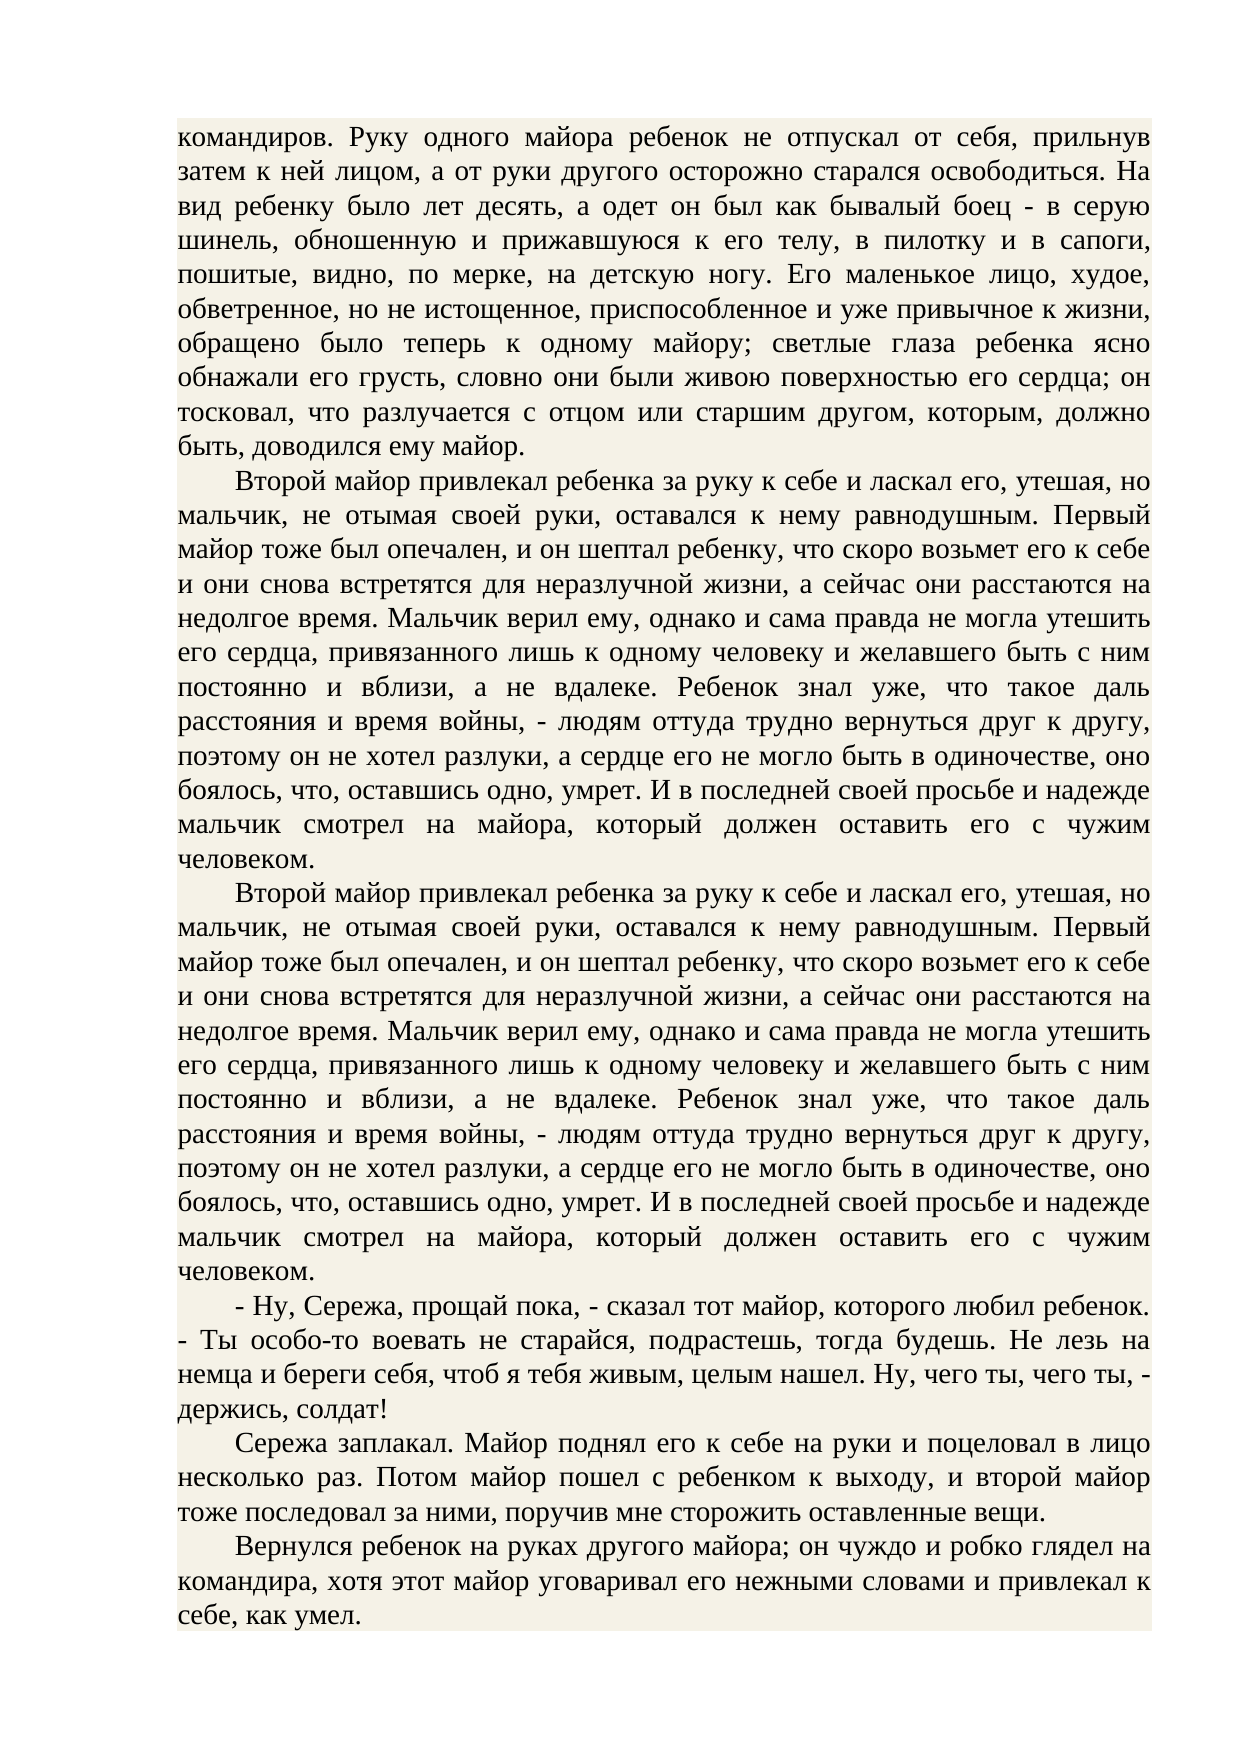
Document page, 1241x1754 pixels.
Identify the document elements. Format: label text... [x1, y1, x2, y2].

text - Ну, Сережа, прощай пока, - сказал тот майор, которого любил ребенок. - Ты особо-то воевать не старайся, подрастешь, тогда будешь. Не лезь на немца и береги себя, чтоб я тебя живым, целым нашел. Ну, чего ты, чего ты, - держись, солдат! [177, 1287, 1152, 1424]
text Второй майор привлекал ребенка за руку к себе и ласкал его, утешая, но мальчик, не отымая своей руки, оставался к нему равнодушным. Первый майор тоже был опечален, и он шептал ребенку, что скоро возьмет его к себе и они снова встретятся для неразлучной жизни, а сейчас они расстаются на недолгое время. Мальчик верил ему, однако и сама правда не могла утешить его сердца, привязанного лишь к одному человеку и желавшего быть с ним постоянно и вблизи, а не вдалеке. Ребенок знал уже, что такое даль расстояния и время войны, - людям оттуда трудно вернуться друг к другу, поэтому он не хотел разлуки, а сердце его не могло быть в одиночестве, оно боялось, что, оставшись одно, умрет. И в последней своей просьбе и надежде мальчик смотрел на майора, который должен оставить его с чужим человеком. [177, 462, 1152, 874]
text Второй майор привлекал ребенка за руку к себе и ласкал его, утешая, но мальчик, не отымая своей руки, оставался к нему равнодушным. Первый майор тоже был опечален, и он шептал ребенку, что скоро возьмет его к себе и они снова встретятся для неразлучной жизни, а сейчас они расстаются на недолгое время. Мальчик верил ему, однако и сама правда не могла утешить его сердца, привязанного лишь к одному человеку и желавшего быть с ним постоянно и вблизи, а не вдалеке. Ребенок знал уже, что такое даль расстояния и время войны, - людям оттуда трудно вернуться друг к другу, поэтому он не хотел разлуки, а сердце его не могло быть в одиночестве, оно боялось, что, оставшись одно, умрет. И в последней своей просьбе и надежде мальчик смотрел на майора, который должен оставить его с чужим человеком. [177, 874, 1152, 1287]
text Вернулся ребенок на руках другого майора; он чуждо и робко глядел на командира, хотя этот майор уговаривал его нежными словами и привлекал к себе, как умел. [177, 1527, 1152, 1631]
text Сережа заплакал. Майор поднял его к себе на руки и поцеловал в лицо несколько раз. Потом майор пошел с ребенком к выходу, и второй майор тоже последовал за ними, поручив мне сторожить оставленные вещи. [177, 1424, 1152, 1527]
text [177, 118, 1152, 462]
